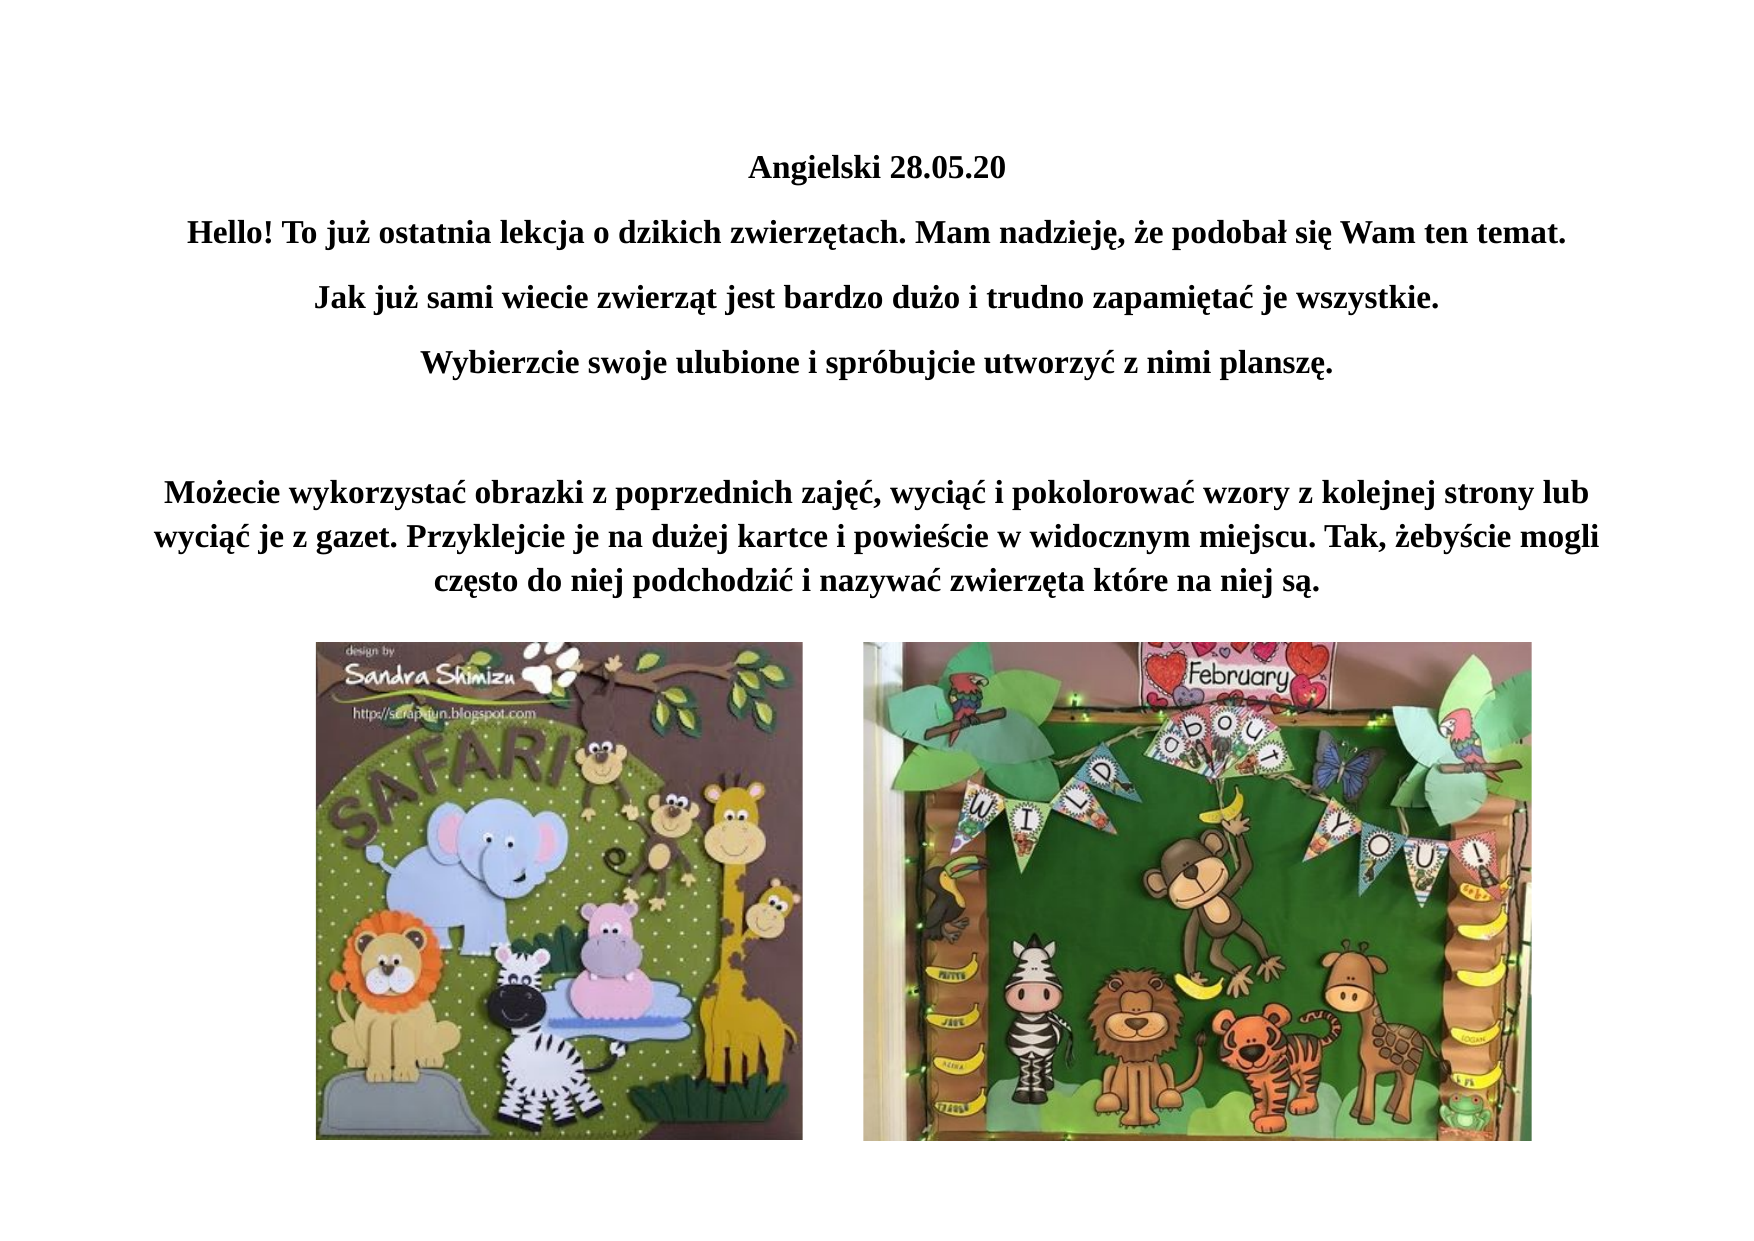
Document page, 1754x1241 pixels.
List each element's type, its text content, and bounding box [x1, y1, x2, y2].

text Hello! To już ostatnia lekcja o dzikich zwierzętach. Mam nadzieję, że podobał się Wam ten temat. [148, 212, 1606, 251]
picture [863, 642, 1532, 1140]
text Jak już sami wiecie zwierząt jest bardzo dużo i trudno zapamiętać je wszystkie. [148, 277, 1606, 316]
text Możecie wykorzystać obrazki z poprzednich zajęć, wyciąć i pokolorować wzory z kolejnej strony lub wyciąć je z gazet. Przyklejcie je na dużej kartce i powieście w widocznym miejscu. Tak, żebyście mogli często do niej podchodzić i nazywać zwierzęta które na niej są. [148, 472, 1606, 598]
picture [315, 642, 803, 1140]
text Wybierzcie swoje ulubione i spróbujcie utworzyć z nimi planszę. [148, 342, 1606, 381]
text Angielski 28.05.20 [148, 148, 1606, 186]
